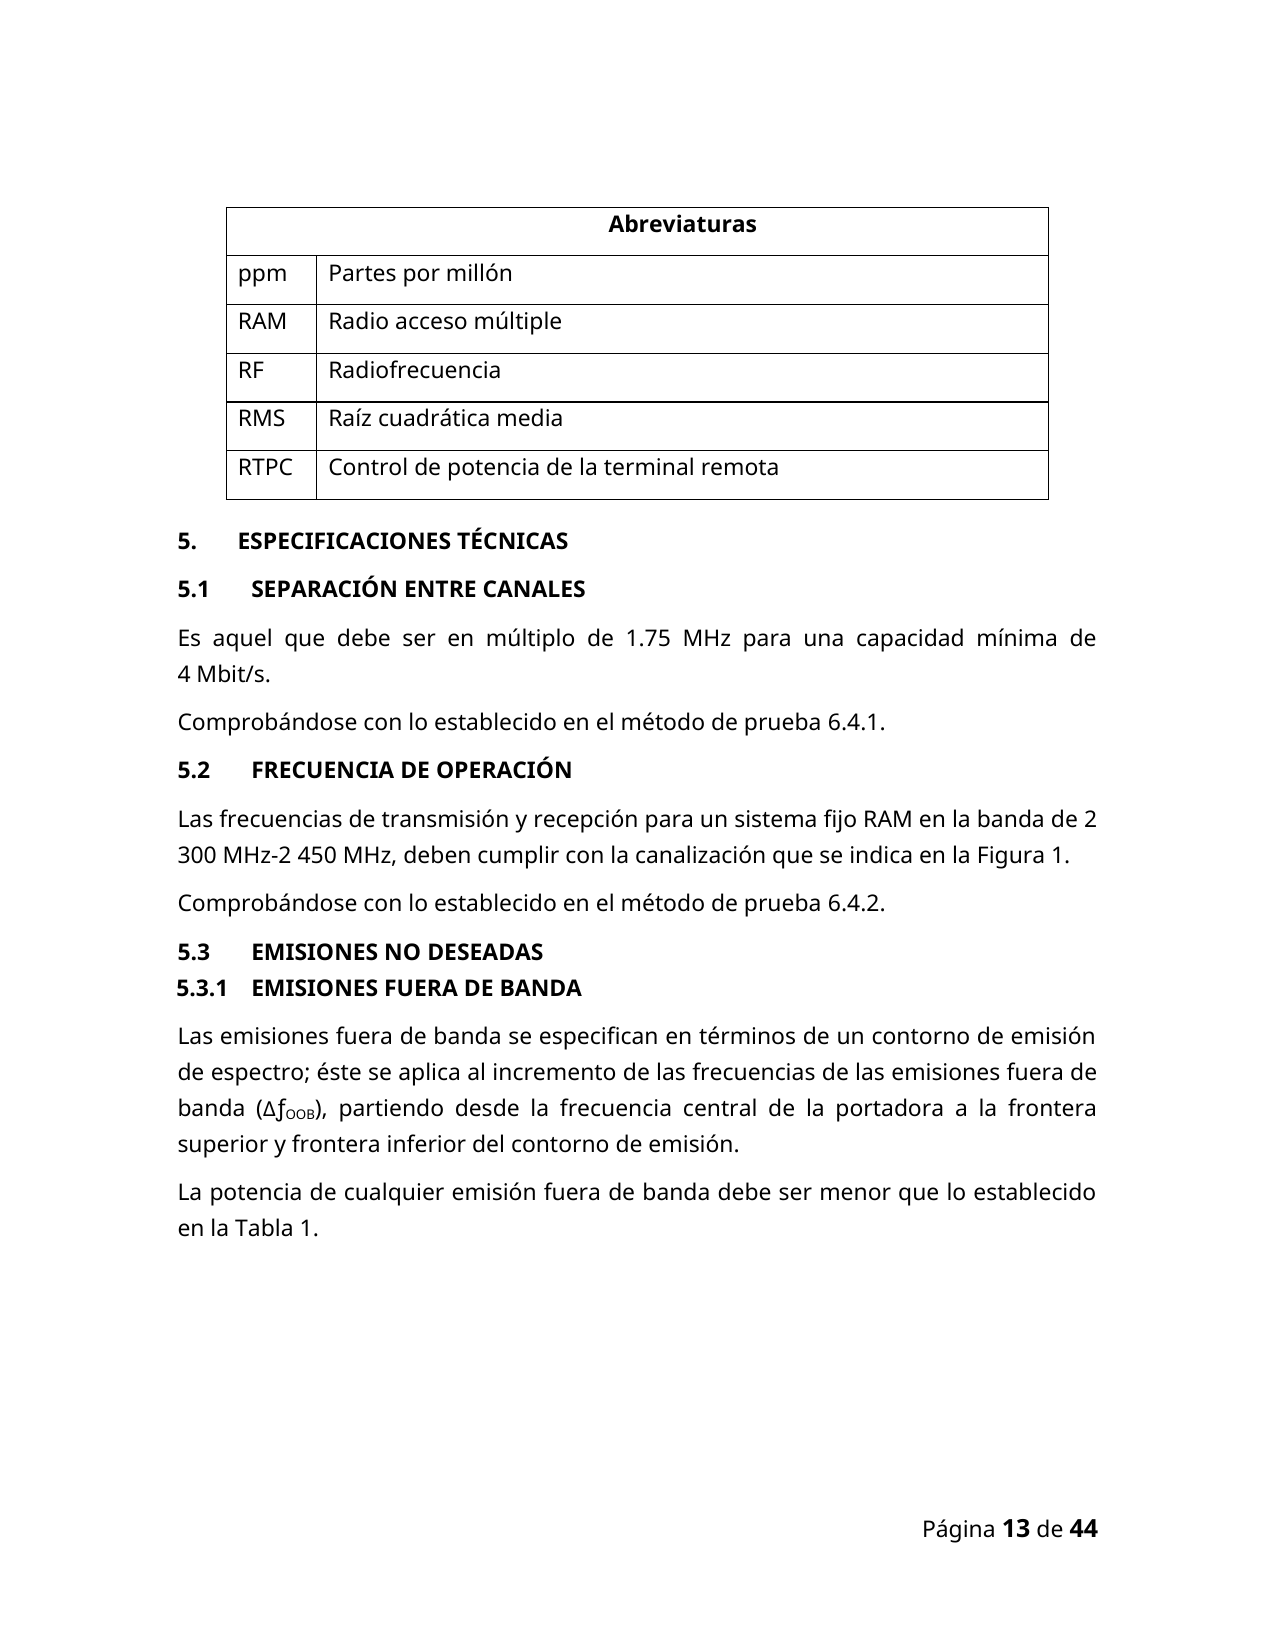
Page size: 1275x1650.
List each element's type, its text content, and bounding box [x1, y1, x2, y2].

subtitle EMISIONES NO DESEADAS [177, 936, 1098, 967]
text La potencia de cualquier emisión fuera de banda debe ser menor que lo establecido en la Tabla 1. [177, 1176, 1098, 1243]
subtitle SEPARACIÓN ENTRE CANALES [177, 573, 1098, 604]
table_cell RTPC [227, 451, 316, 499]
table_cell Raíz cuadrática media [317, 403, 1048, 450]
text Comprobándose con lo establecido en el método de prueba 6.4.1. [177, 706, 1098, 737]
table_header Abreviaturas [317, 208, 1048, 255]
subtitle ESPECIFICACIONES TÉCNICAS [177, 525, 1098, 556]
table_cell ppm [227, 256, 316, 304]
table_header [227, 208, 317, 255]
table_cell Control de potencia de la terminal remota [317, 451, 1048, 499]
text Comprobándose con lo establecido en el método de prueba 6.4.2. [177, 887, 1098, 918]
table_cell Partes por millón [317, 256, 1048, 304]
table_cell Radiofrecuencia [317, 354, 1048, 401]
text Las emisiones fuera de banda se especifican en términos de un contorno de emisión de espectro; éste se aplica al incremento de las frecuencias de las emisiones fuera de banda (ΔƒOOB), partiendo desde la frecuencia central de la portadora a la frontera superior y frontera inferior del contorno de emisión. [177, 1020, 1098, 1159]
table_cell Radio acceso múltiple [317, 305, 1048, 353]
text Las frecuencias de transmisión y recepción para un sistema fijo RAM en la banda de 2 300 MHz-2 450 MHz, deben cumplir con la canalización que se indica en la Figura 1. [177, 803, 1098, 870]
table_cell RAM [227, 305, 316, 353]
subtitle EMISIONES FUERA DE BANDA [176, 972, 1098, 1003]
table_cell RMS [227, 403, 316, 450]
table_cell RF [227, 354, 316, 401]
subtitle FRECUENCIA DE OPERACIÓN [177, 754, 1098, 786]
text Es aquel que debe ser en múltiplo de 1.75 MHz para una capacidad mínima de 4 Mbit/s. [177, 622, 1098, 689]
